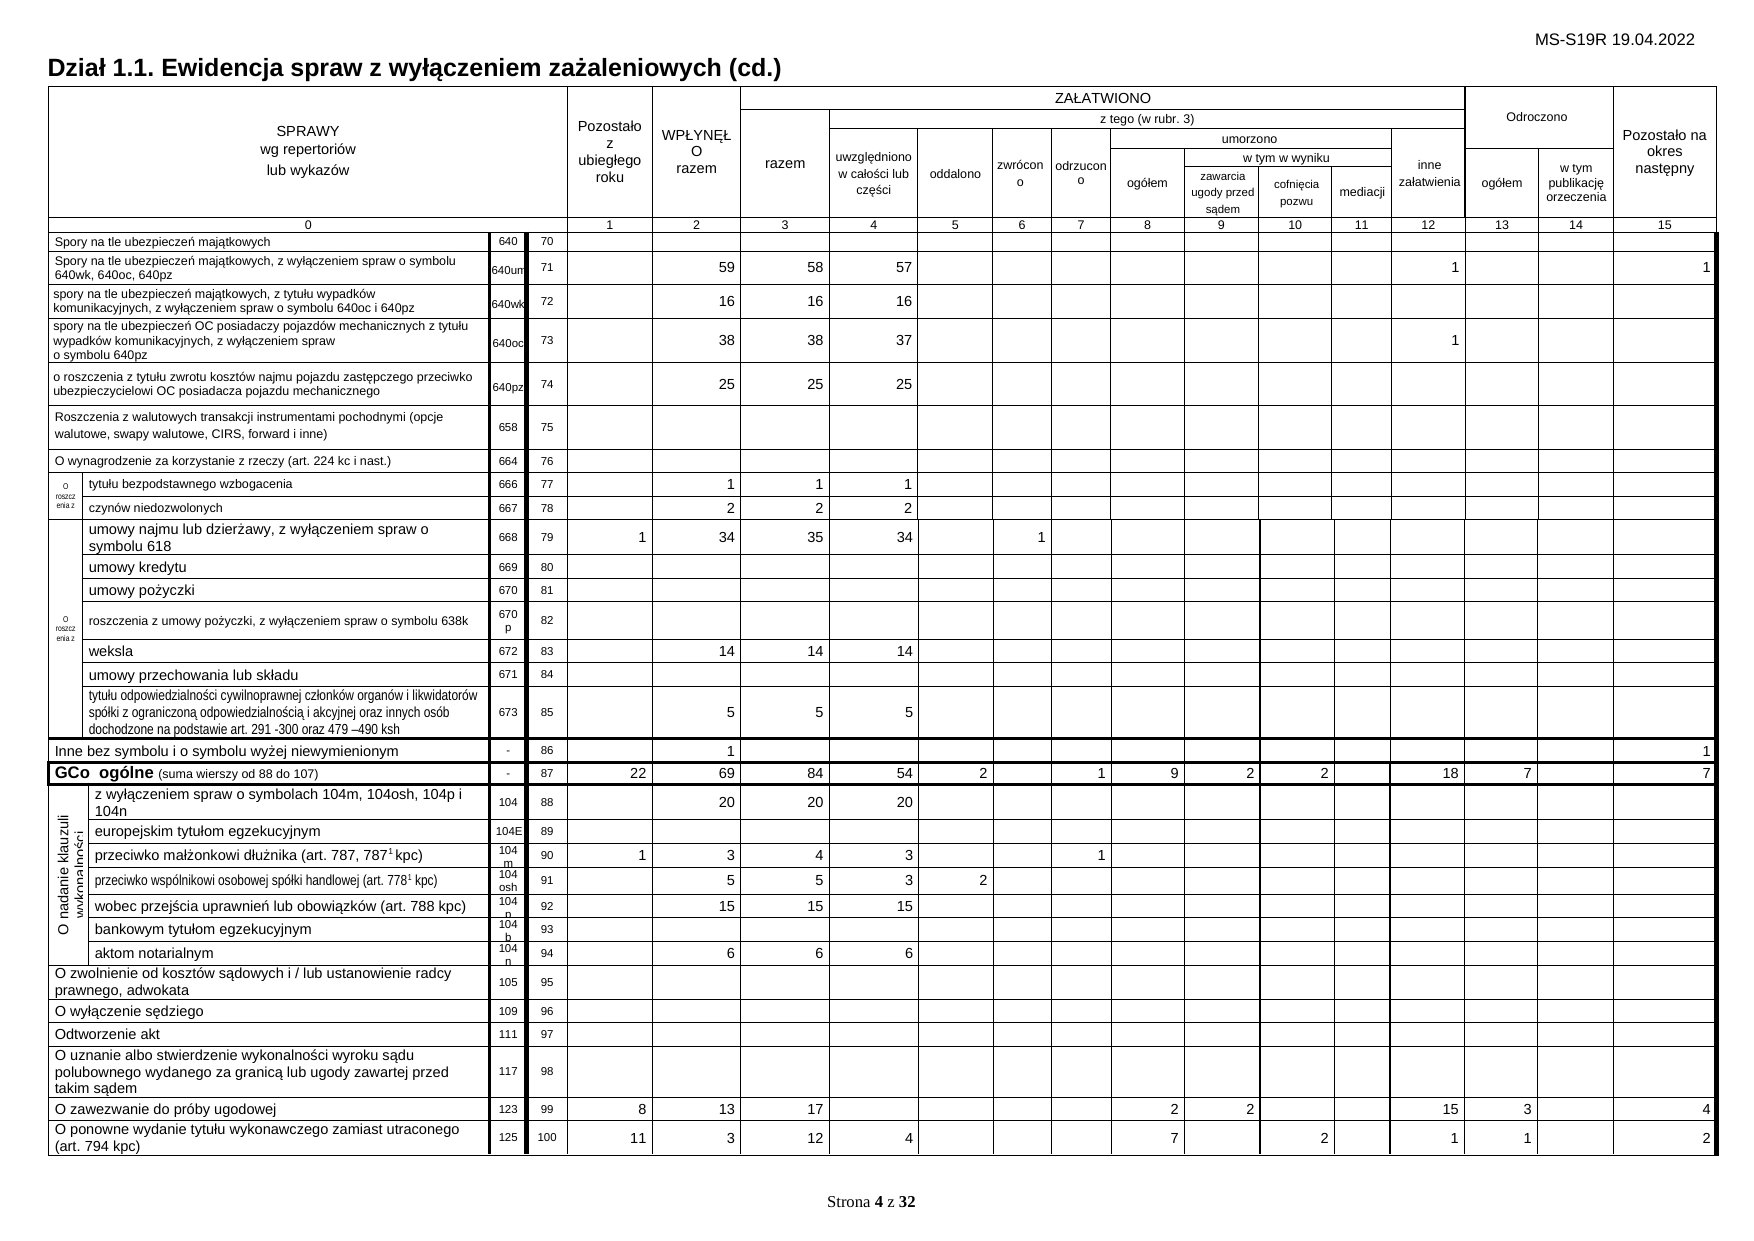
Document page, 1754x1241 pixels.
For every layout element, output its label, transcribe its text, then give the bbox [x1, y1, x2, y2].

table_cell [1392, 473, 1465, 496]
table_cell [568, 363, 652, 405]
table_cell 5 [918, 218, 992, 232]
table_cell [919, 942, 993, 964]
table_cell 20 [830, 786, 918, 819]
table_cell 2 [741, 497, 829, 519]
table_cell 4 [830, 218, 917, 232]
table_cell [1111, 319, 1184, 362]
table_cell [568, 918, 652, 941]
table_cell [1538, 764, 1613, 783]
table_cell [1261, 942, 1334, 964]
table_cell [1335, 966, 1389, 999]
table_cell [918, 285, 992, 318]
table_cell [830, 820, 918, 843]
table_cell [1111, 363, 1184, 405]
table_cell [994, 895, 1051, 917]
table_cell [1052, 406, 1110, 448]
table_cell [1111, 233, 1184, 251]
table_cell [1335, 520, 1390, 554]
table_cell 89 [529, 820, 567, 843]
table_cell 91 [529, 868, 567, 894]
table_cell [994, 1023, 1051, 1046]
table_cell [1466, 473, 1538, 496]
table_cell 15 [830, 895, 918, 917]
table_cell 670 [491, 579, 524, 601]
table_cell 3 [830, 868, 918, 894]
table_cell [1052, 579, 1111, 601]
table_cell - [491, 740, 524, 761]
table_cell [1112, 820, 1184, 843]
table_cell 25 [830, 363, 917, 405]
table_cell ogółem [1466, 149, 1538, 217]
table_cell 18 [1391, 764, 1464, 783]
table_cell [1052, 1098, 1111, 1120]
table_cell 84 [529, 663, 567, 686]
table_cell [1538, 942, 1613, 964]
table_cell [919, 640, 993, 662]
table_cell [1112, 966, 1184, 999]
table_cell [1111, 252, 1184, 283]
table_cell 58 [741, 252, 829, 283]
table_cell [919, 602, 993, 638]
table_cell [1259, 497, 1331, 519]
table_cell 100 [529, 1121, 567, 1154]
table_cell [1391, 640, 1464, 662]
table_cell [1112, 579, 1184, 601]
table_cell [830, 740, 918, 761]
table_cell 5 [830, 687, 918, 737]
table_cell [1185, 687, 1259, 737]
table_cell [1185, 602, 1259, 638]
table_cell [1538, 555, 1613, 578]
table_cell [1391, 1023, 1464, 1046]
table_cell [918, 233, 992, 251]
table_cell [993, 450, 1051, 472]
table_cell 99 [529, 1098, 567, 1120]
table_cell bankowym tytułom egzekucyjnym [89, 918, 488, 941]
table_cell [1185, 252, 1258, 283]
table_cell 25 [653, 363, 740, 405]
table_cell 117 [491, 1047, 524, 1097]
table_cell [1335, 868, 1389, 894]
table_cell 15 [741, 895, 829, 917]
table_cell [1185, 579, 1259, 601]
table_cell [1335, 1000, 1389, 1022]
table_cell [1335, 895, 1389, 917]
table_cell [830, 406, 917, 448]
table_cell [1185, 520, 1259, 554]
table_cell 5 [741, 868, 829, 894]
table_cell 96 [529, 1000, 567, 1022]
table_cell [1539, 285, 1613, 318]
table_cell 5 [653, 687, 740, 737]
table_cell 6 [993, 218, 1051, 232]
table_cell 2 [1261, 764, 1334, 783]
table_cell 4 [1614, 1098, 1714, 1120]
table_cell [1052, 363, 1110, 405]
table_cell 93 [529, 918, 567, 941]
table_cell [1465, 844, 1537, 867]
table_cell 673 [491, 687, 524, 737]
table_cell Roszczenia z walutowych transakcji instrumentami pochodnymi (opcje walutowe, swapy walutowe, CIRS, forward i inne) [49, 406, 488, 448]
table_cell 109 [491, 1000, 524, 1022]
table_cell [1112, 663, 1184, 686]
table_cell [919, 555, 993, 578]
table_cell 2 [653, 218, 740, 232]
table_cell [1391, 966, 1464, 999]
table_cell [1112, 895, 1184, 917]
table_cell 71 [529, 252, 567, 283]
table_cell [568, 1047, 652, 1097]
table_cell 1 [653, 740, 740, 761]
table_cell [1465, 602, 1537, 638]
table_cell [1538, 640, 1613, 662]
table_cell [1538, 844, 1613, 867]
table_cell 640wk [491, 285, 524, 318]
table_cell 16 [830, 285, 917, 318]
table_cell [1332, 285, 1391, 318]
table_cell w tym w wyniku [1185, 149, 1391, 166]
table_cell [1052, 663, 1111, 686]
table_cell [1261, 579, 1334, 601]
table_cell 668 [491, 520, 524, 554]
table_cell [1614, 640, 1714, 662]
table_cell [1538, 579, 1613, 601]
table_cell [1392, 363, 1465, 405]
table_cell 83 [529, 640, 567, 662]
table_cell [1335, 1047, 1389, 1097]
table_cell [1335, 820, 1389, 843]
table_cell 35 [741, 520, 829, 554]
table_cell 8 [568, 1098, 652, 1120]
table_cell [1614, 579, 1714, 601]
table_cell 658 [491, 406, 524, 448]
table_cell [1614, 1023, 1714, 1046]
table_cell [1538, 520, 1613, 554]
table_cell 17 [741, 1098, 829, 1120]
table_cell [918, 406, 992, 448]
table_cell [568, 687, 652, 737]
table_cell [741, 740, 829, 761]
table_cell 2 [830, 497, 917, 519]
table_cell [1465, 1000, 1537, 1022]
table_cell [653, 1023, 740, 1046]
table_cell [653, 579, 740, 601]
table_cell 87 [529, 764, 567, 783]
table_cell 81 [529, 579, 567, 601]
table_cell [568, 1000, 652, 1022]
table_cell 1 [568, 218, 652, 232]
table_cell [1466, 497, 1538, 519]
table_cell 14 [653, 640, 740, 662]
table_cell [1335, 764, 1389, 783]
table_cell [1465, 918, 1537, 941]
table_cell [1052, 868, 1111, 894]
table_cell 7 [1052, 218, 1110, 232]
table_cell GCo ogólne (suma wierszy od 88 do 107) [50, 764, 488, 783]
table_cell 3 [653, 1121, 740, 1154]
table_cell [1332, 473, 1391, 496]
table_cell [993, 233, 1051, 251]
table_cell [1185, 450, 1258, 472]
table_cell 22 [568, 764, 652, 783]
table_cell [1465, 1047, 1537, 1097]
table_cell [1465, 786, 1537, 819]
table_cell [1335, 942, 1389, 964]
table_cell [1052, 966, 1111, 999]
table_cell [1261, 687, 1334, 737]
table_cell [1332, 319, 1391, 362]
table_cell 1 [830, 473, 917, 496]
table_cell [1538, 1121, 1613, 1154]
table_cell 72 [529, 285, 567, 318]
table_cell [1261, 1000, 1334, 1022]
table_cell 666 [491, 473, 524, 496]
table_cell [1112, 740, 1184, 761]
table_cell [1465, 663, 1537, 686]
table_cell [1335, 918, 1389, 941]
table_cell [1052, 473, 1110, 496]
table_cell [1466, 252, 1538, 283]
table_cell [1261, 520, 1334, 554]
table_cell oddalono [918, 129, 992, 217]
table_cell [994, 663, 1051, 686]
table_cell [1112, 786, 1184, 819]
table_cell 2 [919, 868, 993, 894]
table_cell [653, 406, 740, 448]
table_cell [1185, 895, 1259, 917]
table_cell [1538, 1000, 1613, 1022]
table_cell [1111, 473, 1184, 496]
table_cell [653, 663, 740, 686]
table_cell [1391, 918, 1464, 941]
table_cell [568, 555, 652, 578]
table_cell [1335, 844, 1389, 867]
table_cell mediacji [1332, 167, 1391, 217]
table_cell 9 [1185, 218, 1258, 232]
table_cell [1391, 820, 1464, 843]
table_cell [830, 233, 917, 251]
table_cell [1465, 895, 1537, 917]
table_cell 82 [529, 602, 567, 638]
table_cell [1111, 497, 1184, 519]
table_cell [1391, 786, 1464, 819]
table_cell [994, 764, 1051, 783]
table_cell 667 [491, 497, 524, 519]
table_cell [919, 895, 993, 917]
table_cell [568, 640, 652, 662]
table_cell [1538, 1098, 1613, 1120]
table_cell [1261, 1023, 1334, 1046]
table_cell [1332, 406, 1391, 448]
table_cell 664 [491, 450, 524, 472]
table_cell europejskim tytułom egzekucyjnym [89, 820, 488, 843]
table_cell [1391, 555, 1464, 578]
table_cell 1 [653, 473, 740, 496]
table_cell [1391, 740, 1464, 761]
table_cell [1335, 1023, 1389, 1046]
table_cell [994, 786, 1051, 819]
table_cell [1466, 233, 1538, 251]
table_cell [1112, 918, 1184, 941]
table_cell [1539, 497, 1613, 519]
table_cell O ponowne wydanie tytułu wykonawczego zamiast utraconego (art. 794 kpc) [49, 1121, 488, 1154]
table_cell [1052, 1023, 1111, 1046]
table_cell [1614, 1047, 1714, 1097]
table_cell [568, 786, 652, 819]
table_cell [1185, 868, 1259, 894]
table_cell [1466, 319, 1538, 362]
table_cell [1335, 786, 1389, 819]
table_cell umorzono [1111, 129, 1391, 148]
table_cell 1 [1465, 1121, 1537, 1154]
table_cell [1538, 966, 1613, 999]
table_cell Spory na tle ubezpieczeń majątkowych [49, 233, 488, 251]
table_cell [1614, 406, 1714, 448]
table_cell 2 [1261, 1121, 1334, 1154]
table_cell [1465, 555, 1537, 578]
table_cell [1052, 942, 1111, 964]
table_cell 14 [1539, 218, 1613, 232]
table_cell [919, 844, 993, 867]
table_cell [918, 450, 992, 472]
table_cell [1052, 319, 1110, 362]
table_cell [1112, 1000, 1184, 1022]
table_cell [741, 918, 829, 941]
table_cell [830, 579, 918, 601]
table_cell [568, 820, 652, 843]
table_cell [1614, 555, 1714, 578]
table_cell [1614, 497, 1714, 519]
table_cell 14 [830, 640, 918, 662]
table_cell [1185, 233, 1258, 251]
table_cell [993, 497, 1051, 519]
table_cell 125 [491, 1121, 524, 1154]
table_cell 104m [491, 844, 524, 867]
table_cell [1391, 868, 1464, 894]
table_cell [1052, 895, 1111, 917]
table_cell [919, 1023, 993, 1046]
table_cell 1 [1391, 1121, 1464, 1154]
table_cell [568, 1023, 652, 1046]
table_cell odrzucono [1052, 129, 1110, 217]
table_cell [1614, 450, 1714, 472]
table_cell [1465, 579, 1537, 601]
table_cell [1112, 602, 1184, 638]
table_cell [1614, 473, 1714, 496]
table_cell [1185, 497, 1258, 519]
table_cell 38 [653, 319, 740, 362]
table_cell [1332, 233, 1391, 251]
table_cell 7 [1614, 764, 1714, 783]
table_cell aktom notarialnym [89, 942, 488, 964]
table_cell O wynagrodzenie za korzystanie z rzeczy (art. 224 kc i nast.) [49, 450, 488, 472]
table_cell [1052, 233, 1110, 251]
table_cell 78 [529, 497, 567, 519]
table_cell umowy najmu lub dzierżawy, z wyłączeniem spraw o symbolu 618 [83, 520, 488, 554]
table_cell 94 [529, 942, 567, 964]
table_cell [1538, 602, 1613, 638]
table_cell [830, 1098, 918, 1120]
table_cell [1538, 663, 1613, 686]
table_cell [1112, 640, 1184, 662]
table_cell [994, 602, 1051, 638]
table_cell [994, 687, 1051, 737]
table_cell [741, 1023, 829, 1046]
table_cell [1614, 918, 1714, 941]
table_cell [1391, 942, 1464, 964]
table_cell [1466, 363, 1538, 405]
table_header ZAŁATWIONO [741, 87, 1464, 109]
table_cell Odtworzenie akt [49, 1023, 488, 1046]
table_cell [741, 450, 829, 472]
table_cell [741, 233, 829, 251]
table_cell [1112, 844, 1184, 867]
table_cell 13 [653, 1098, 740, 1120]
table_cell 92 [529, 895, 567, 917]
table_cell 25 [741, 363, 829, 405]
table_cell 59 [653, 252, 740, 283]
table_header Pozostało z ubiegłego roku [568, 87, 652, 217]
table_cell [1465, 820, 1537, 843]
table_cell [1614, 1000, 1714, 1022]
table_cell [1112, 1023, 1184, 1046]
table_cell [1185, 820, 1259, 843]
table_cell 69 [653, 764, 740, 783]
table_cell [568, 868, 652, 894]
table_cell 54 [830, 764, 918, 783]
table_cell spory na tle ubezpieczeń majątkowych, z tytułu wypadków komunikacyjnych, z wyłączeniem spraw o symbolu 640oc i 640pz [49, 285, 488, 318]
table_cell [1332, 363, 1391, 405]
table_cell [1052, 1121, 1111, 1154]
table_cell [1614, 285, 1714, 318]
table_cell [568, 319, 652, 362]
table_cell O zwolnienie od kosztów sądowych i / lub ustanowienie radcy prawnego, adwokata [49, 966, 488, 999]
table_cell 1 [1392, 319, 1465, 362]
table_cell [1052, 1000, 1111, 1022]
table_cell [919, 1098, 993, 1120]
table_cell [919, 687, 993, 737]
table_cell [994, 579, 1051, 601]
table_cell [918, 497, 992, 519]
table_cell [994, 1047, 1051, 1097]
table_cell [994, 555, 1051, 578]
table_cell [994, 868, 1051, 894]
table_cell [1332, 497, 1391, 519]
table_cell [1335, 1121, 1389, 1154]
table_cell 11 [568, 1121, 652, 1154]
table_cell O roszczenia z [49, 520, 82, 737]
table_cell [830, 602, 918, 638]
table_cell [1261, 844, 1334, 867]
table_cell 74 [529, 363, 567, 405]
table_cell 2 [1185, 764, 1259, 783]
table_cell [993, 363, 1051, 405]
table_cell ogółem [1111, 149, 1184, 217]
table_cell zawarcia ugody przed sądem [1185, 167, 1258, 217]
table_cell [1052, 820, 1111, 843]
table_cell [568, 602, 652, 638]
table_cell umowy kredytu [83, 555, 488, 578]
table_cell [919, 1047, 993, 1097]
table_cell 1 [1052, 764, 1111, 783]
table_cell [1185, 1000, 1259, 1022]
table_cell 104E [491, 820, 524, 843]
table_cell [1539, 473, 1613, 496]
table_cell 104osh [491, 868, 524, 894]
table_cell 80 [529, 555, 567, 578]
table_cell 84 [741, 764, 829, 783]
table_cell 6 [653, 942, 740, 964]
table_cell 11 [1332, 218, 1391, 232]
table_cell [741, 602, 829, 638]
table_cell [568, 966, 652, 999]
table_cell 2 [653, 497, 740, 519]
table_cell O roszczenia z [49, 473, 82, 519]
table_cell [1466, 450, 1538, 472]
table_cell [1391, 602, 1464, 638]
table_cell [653, 555, 740, 578]
table_cell 7 [1465, 764, 1537, 783]
table_cell [1185, 844, 1259, 867]
table_cell [1614, 687, 1714, 737]
table_cell [994, 942, 1051, 964]
table_cell [1465, 687, 1537, 737]
table_cell 4 [741, 844, 829, 867]
table_cell [1185, 918, 1259, 941]
table_cell [653, 918, 740, 941]
table_cell [994, 844, 1051, 867]
table_cell 672 [491, 640, 524, 662]
table_cell 90 [529, 844, 567, 867]
table_cell 1 [1614, 252, 1714, 283]
table_cell [1335, 555, 1390, 578]
table_cell Spory na tle ubezpieczeń majątkowych, z wyłączeniem spraw o symbolu 640wk, 640oc, 640pz [49, 252, 488, 283]
table_cell [1052, 520, 1111, 554]
table_cell [919, 786, 993, 819]
table_cell 97 [529, 1023, 567, 1046]
table_cell 14 [741, 640, 829, 662]
table_cell [653, 602, 740, 638]
table_cell [1391, 1047, 1464, 1097]
table_cell w tym publikację orzeczenia [1539, 149, 1613, 217]
table_cell 640pz [491, 363, 524, 405]
table_cell [1052, 786, 1111, 819]
table_cell 1 [741, 473, 829, 496]
table_cell [830, 1023, 918, 1046]
table_cell [1614, 966, 1714, 999]
table_cell [1465, 1023, 1537, 1046]
table_cell 104 [491, 786, 524, 819]
table_cell [1259, 406, 1331, 448]
table_cell [1185, 363, 1258, 405]
table_header Odroczono [1466, 87, 1613, 148]
table_cell [1052, 640, 1111, 662]
table_cell [1052, 918, 1111, 941]
table_cell [919, 740, 993, 761]
table_cell 13 [1466, 218, 1538, 232]
table_cell 12 [741, 1121, 829, 1154]
table_cell [1391, 1000, 1464, 1022]
table_cell [653, 820, 740, 843]
table_cell [993, 406, 1051, 448]
table_cell [1465, 520, 1537, 554]
table_cell 640oc [491, 319, 524, 362]
table_cell [1052, 252, 1110, 283]
table_cell Inne bez symbolu i o symbolu wyżej niewymienionym [49, 740, 488, 761]
table_cell 1 [568, 844, 652, 867]
table_cell 4 [830, 1121, 918, 1154]
table_cell [1111, 406, 1184, 448]
table_cell [1335, 640, 1390, 662]
table_cell [1185, 640, 1259, 662]
table_cell przeciwko małżonkowi dłużnika (art. 787, 7871 kpc) [89, 844, 488, 867]
table_cell [1185, 1047, 1259, 1097]
table_cell [1538, 895, 1613, 917]
table_cell 57 [830, 252, 917, 283]
table_cell 15 [653, 895, 740, 917]
table_cell 2 [1185, 1098, 1259, 1120]
table_cell O wyłączenie sędziego [49, 1000, 488, 1022]
table_cell 3 [830, 844, 918, 867]
table_cell 1 [1614, 740, 1714, 761]
table_cell [653, 1047, 740, 1097]
table_cell [1261, 1098, 1334, 1120]
table_cell 3 [653, 844, 740, 867]
table_cell [1185, 473, 1258, 496]
table_cell [1052, 602, 1111, 638]
table_cell [1052, 555, 1111, 578]
table_cell przeciwko wspólnikowi osobowej spółki handlowej (art. 7781 kpc) [89, 868, 488, 894]
table_cell [918, 252, 992, 283]
table_cell [568, 406, 652, 448]
table_cell cofnięcia pozwu [1259, 167, 1331, 217]
table_cell 2 [1614, 1121, 1714, 1154]
table_cell 111 [491, 1023, 524, 1046]
table_cell [1614, 233, 1714, 251]
table_cell [1392, 450, 1465, 472]
table_cell [919, 579, 993, 601]
table_cell [741, 579, 829, 601]
table_cell [919, 520, 993, 554]
table_cell [1392, 497, 1465, 519]
table_cell [1465, 966, 1537, 999]
table_cell [1335, 687, 1390, 737]
table_cell 104b [491, 918, 524, 941]
table_cell [1259, 285, 1331, 318]
table_cell [1392, 406, 1465, 448]
table_cell 2 [919, 764, 993, 783]
table_cell [919, 663, 993, 686]
table_cell [1391, 579, 1464, 601]
table_cell [1052, 497, 1110, 519]
table_cell umowy przechowania lub składu [83, 663, 488, 686]
table_header WPŁYNĘŁO razem [653, 87, 740, 217]
table_cell 3 [741, 218, 829, 232]
table_cell 104p [491, 895, 524, 917]
table_cell [1111, 285, 1184, 318]
table_cell [741, 663, 829, 686]
table_cell [830, 966, 918, 999]
table_cell [1465, 942, 1537, 964]
table_cell [1261, 1047, 1334, 1097]
table_cell 12 [1392, 218, 1465, 232]
table_cell [1539, 363, 1613, 405]
table_cell umowy pożyczki [83, 579, 488, 601]
table_cell [1112, 520, 1184, 554]
table_cell [993, 285, 1051, 318]
table_cell uwzględniono w całości lub części [830, 129, 917, 217]
table_cell 34 [830, 520, 918, 554]
table_cell [1052, 1047, 1111, 1097]
table_cell [1261, 918, 1334, 941]
table_cell [1261, 663, 1334, 686]
table_cell [994, 1098, 1051, 1120]
table_cell [1538, 820, 1613, 843]
table_cell 10 [1259, 218, 1331, 232]
table_cell O nadanie klauzuli wykonalności [49, 786, 88, 964]
table_cell 3 [1465, 1098, 1537, 1120]
table_cell 76 [529, 450, 567, 472]
table_cell [830, 1000, 918, 1022]
table_cell 77 [529, 473, 567, 496]
table_cell 85 [529, 687, 567, 737]
table_cell [1332, 252, 1391, 283]
table_cell [993, 473, 1051, 496]
table_cell [1539, 252, 1613, 283]
table_cell 5 [653, 868, 740, 894]
table_cell tytułu bezpodstawnego wzbogacenia [83, 473, 488, 496]
table_cell 88 [529, 786, 567, 819]
table_cell [1539, 233, 1613, 251]
table_cell [1538, 687, 1613, 737]
table_cell 15 [1391, 1098, 1464, 1120]
table_cell [830, 450, 917, 472]
table_cell [1052, 450, 1110, 472]
table_cell 2 [1112, 1098, 1184, 1120]
table_cell [1539, 450, 1613, 472]
table_cell [1112, 942, 1184, 964]
table_cell z wyłączeniem spraw o symbolach 104m, 104osh, 104p i 104n [89, 786, 488, 819]
table_cell [1335, 740, 1390, 761]
table_cell [1538, 740, 1613, 761]
table_cell O zawezwanie do próby ugodowej [49, 1098, 488, 1120]
table_cell [653, 450, 740, 472]
table_cell [1259, 363, 1331, 405]
table_cell [1111, 450, 1184, 472]
table_cell 669 [491, 555, 524, 578]
table_cell [741, 1000, 829, 1022]
table_cell [1538, 1047, 1613, 1097]
table_header SPRAWY wg repertoriów lub wykazów [49, 87, 567, 217]
table_cell [1112, 1047, 1184, 1097]
table_cell 7 [1112, 1121, 1184, 1154]
table_cell [741, 406, 829, 448]
table_cell [1185, 942, 1259, 964]
table_cell [1614, 895, 1714, 917]
table_cell [1112, 555, 1184, 578]
table_cell 0 [49, 218, 567, 232]
table_cell [1052, 285, 1110, 318]
table_cell [1465, 740, 1537, 761]
table_cell [1392, 233, 1465, 251]
table_cell [1261, 895, 1334, 917]
table_cell [994, 1121, 1051, 1154]
table_cell [1614, 868, 1714, 894]
table_cell [1185, 285, 1258, 318]
table_cell [1614, 820, 1714, 843]
table_cell 9 [1112, 764, 1184, 783]
table_cell [1261, 740, 1334, 761]
table_cell [741, 820, 829, 843]
table_cell [1614, 942, 1714, 964]
table_cell [1261, 868, 1334, 894]
table_cell [1335, 602, 1390, 638]
table_cell 38 [741, 319, 829, 362]
table_cell [993, 319, 1051, 362]
table_cell [1614, 363, 1714, 405]
table_cell [1259, 233, 1331, 251]
table_cell [741, 966, 829, 999]
table_cell [1261, 602, 1334, 638]
table_cell [1392, 285, 1465, 318]
table_header Pozostało na okres następny [1614, 87, 1716, 217]
table_cell 98 [529, 1047, 567, 1097]
subtitle Dział 1.1. Ewidencja spraw z wyłączeniem zażaleniowych (cd.) [47, 53, 1695, 82]
table_cell [1259, 450, 1331, 472]
table_cell 20 [741, 786, 829, 819]
table_cell 1 [568, 520, 652, 554]
table_cell [568, 579, 652, 601]
table_cell 640um [491, 252, 524, 283]
table_cell 79 [529, 520, 567, 554]
table_cell [994, 640, 1051, 662]
table_cell 15 [1614, 218, 1716, 232]
table_cell [1112, 687, 1184, 737]
table_cell [741, 1047, 829, 1097]
table_cell [1261, 966, 1334, 999]
table_cell spory na tle ubezpieczeń OC posiadaczy pojazdów mechanicznych z tytułu wypadków komunikacyjnych, z wyłączeniem spraw o symbolu 640pz [49, 319, 488, 362]
table_cell [919, 1000, 993, 1022]
table_cell [1185, 555, 1259, 578]
table_cell 75 [529, 406, 567, 448]
table_cell [1614, 786, 1714, 819]
table_cell [918, 473, 992, 496]
table_cell 86 [529, 740, 567, 761]
table_cell 70 [529, 233, 567, 251]
table_cell [1259, 473, 1331, 496]
table_cell [1052, 740, 1111, 761]
table_cell tytułu odpowiedzialności cywilnoprawnej członków organów i likwidatorów spółki z ograniczoną odpowiedzialnością i akcyjnej oraz innych osób dochodzone na podstawie art. 291 -300 oraz 479 –490 ksh [83, 687, 488, 737]
table_cell [653, 966, 740, 999]
table_cell [1614, 319, 1714, 362]
table_cell [1614, 844, 1714, 867]
table_cell [568, 473, 652, 496]
table_cell [1185, 786, 1259, 819]
table_cell [1335, 1098, 1389, 1120]
table_cell 5 [741, 687, 829, 737]
table_cell [994, 820, 1051, 843]
table_cell 20 [653, 786, 740, 819]
table_cell [1112, 868, 1184, 894]
table_cell [1335, 663, 1390, 686]
table_cell [653, 1000, 740, 1022]
table_cell [1391, 520, 1464, 554]
table_cell [918, 319, 992, 362]
table_cell 6 [830, 942, 918, 964]
table_cell 105 [491, 966, 524, 999]
table_cell [568, 233, 652, 251]
table_cell wobec przejścia uprawnień lub obowiązków (art. 788 kpc) [89, 895, 488, 917]
table_cell [1052, 687, 1111, 737]
table_cell [1539, 319, 1613, 362]
table_cell [1391, 844, 1464, 867]
table_cell [1261, 820, 1334, 843]
table_cell 1 [1392, 252, 1465, 283]
table_cell z tego (w rubr. 3) [830, 110, 1464, 128]
table_cell 670p [491, 602, 524, 638]
table_cell [568, 895, 652, 917]
table_cell [1261, 786, 1334, 819]
table_cell [568, 942, 652, 964]
table_cell 16 [741, 285, 829, 318]
table_cell [994, 918, 1051, 941]
table_cell [1185, 319, 1258, 362]
table_cell [1465, 640, 1537, 662]
table_cell 1 [994, 520, 1051, 554]
table_cell 37 [830, 319, 917, 362]
table_cell [1465, 868, 1537, 894]
table_cell [830, 663, 918, 686]
table_cell [568, 252, 652, 283]
table_cell [919, 918, 993, 941]
table_cell 104n [491, 942, 524, 964]
table_cell [1466, 285, 1538, 318]
table_cell 671 [491, 663, 524, 686]
table_cell [919, 966, 993, 999]
table_cell [994, 966, 1051, 999]
table_cell O uznanie albo stwierdzenie wykonalności wyroku sądu polubownego wydanego za granicą lub ugody zawartej przed takim sądem [49, 1047, 488, 1097]
table_cell - [491, 764, 524, 783]
table_cell [830, 555, 918, 578]
table_cell [1261, 555, 1334, 578]
table_cell [830, 918, 918, 941]
table_cell [568, 740, 652, 761]
table_cell czynów niedozwolonych [83, 497, 488, 519]
table_cell [1614, 663, 1714, 686]
table_cell 73 [529, 319, 567, 362]
table_cell [993, 252, 1051, 283]
table_cell 123 [491, 1098, 524, 1120]
table_cell [568, 285, 652, 318]
table_cell [1614, 602, 1714, 638]
table_cell [1185, 663, 1259, 686]
table_cell [1466, 406, 1538, 448]
table_cell [1261, 640, 1334, 662]
table_cell inne załatwienia [1392, 129, 1464, 217]
table_cell 95 [529, 966, 567, 999]
table_cell [741, 555, 829, 578]
table_cell [1185, 1121, 1259, 1154]
table_cell [1332, 450, 1391, 472]
table_cell [994, 1000, 1051, 1022]
table_cell [1335, 579, 1390, 601]
table_cell [1185, 966, 1259, 999]
table_cell [1538, 1023, 1613, 1046]
table_cell [1614, 520, 1714, 554]
table_cell 6 [741, 942, 829, 964]
table_cell [1538, 918, 1613, 941]
table_cell 640 [491, 233, 524, 251]
table_cell [919, 1121, 993, 1154]
table_cell razem [741, 110, 829, 217]
table_cell [568, 663, 652, 686]
table_cell 16 [653, 285, 740, 318]
table_cell [918, 363, 992, 405]
table_cell [994, 740, 1051, 761]
table_cell [1185, 740, 1259, 761]
table_cell zwrócono [993, 129, 1051, 217]
table_cell [568, 450, 652, 472]
table_cell [830, 1047, 918, 1097]
table_cell [1259, 319, 1331, 362]
table_cell [1185, 1023, 1259, 1046]
table_cell o roszczenia z tytułu zwrotu kosztów najmu pojazdu zastępczego przeciwko ubezpieczycielowi OC posiadacza pojazdu mechanicznego [49, 363, 488, 405]
table_cell [1391, 687, 1464, 737]
table_cell 34 [653, 520, 740, 554]
table_cell [1538, 786, 1613, 819]
table_cell [1539, 406, 1613, 448]
table_cell [1391, 663, 1464, 686]
table_cell [1391, 895, 1464, 917]
table_cell [1259, 252, 1331, 283]
table_cell 8 [1111, 218, 1184, 232]
table_cell [568, 497, 652, 519]
table_cell 1 [1052, 844, 1111, 867]
table_cell [919, 820, 993, 843]
table_cell roszczenia z umowy pożyczki, z wyłączeniem spraw o symbolu 638k [83, 602, 488, 638]
table_cell [1538, 868, 1613, 894]
table_cell weksla [83, 640, 488, 662]
table_cell [653, 233, 740, 251]
table_cell [1185, 406, 1258, 448]
